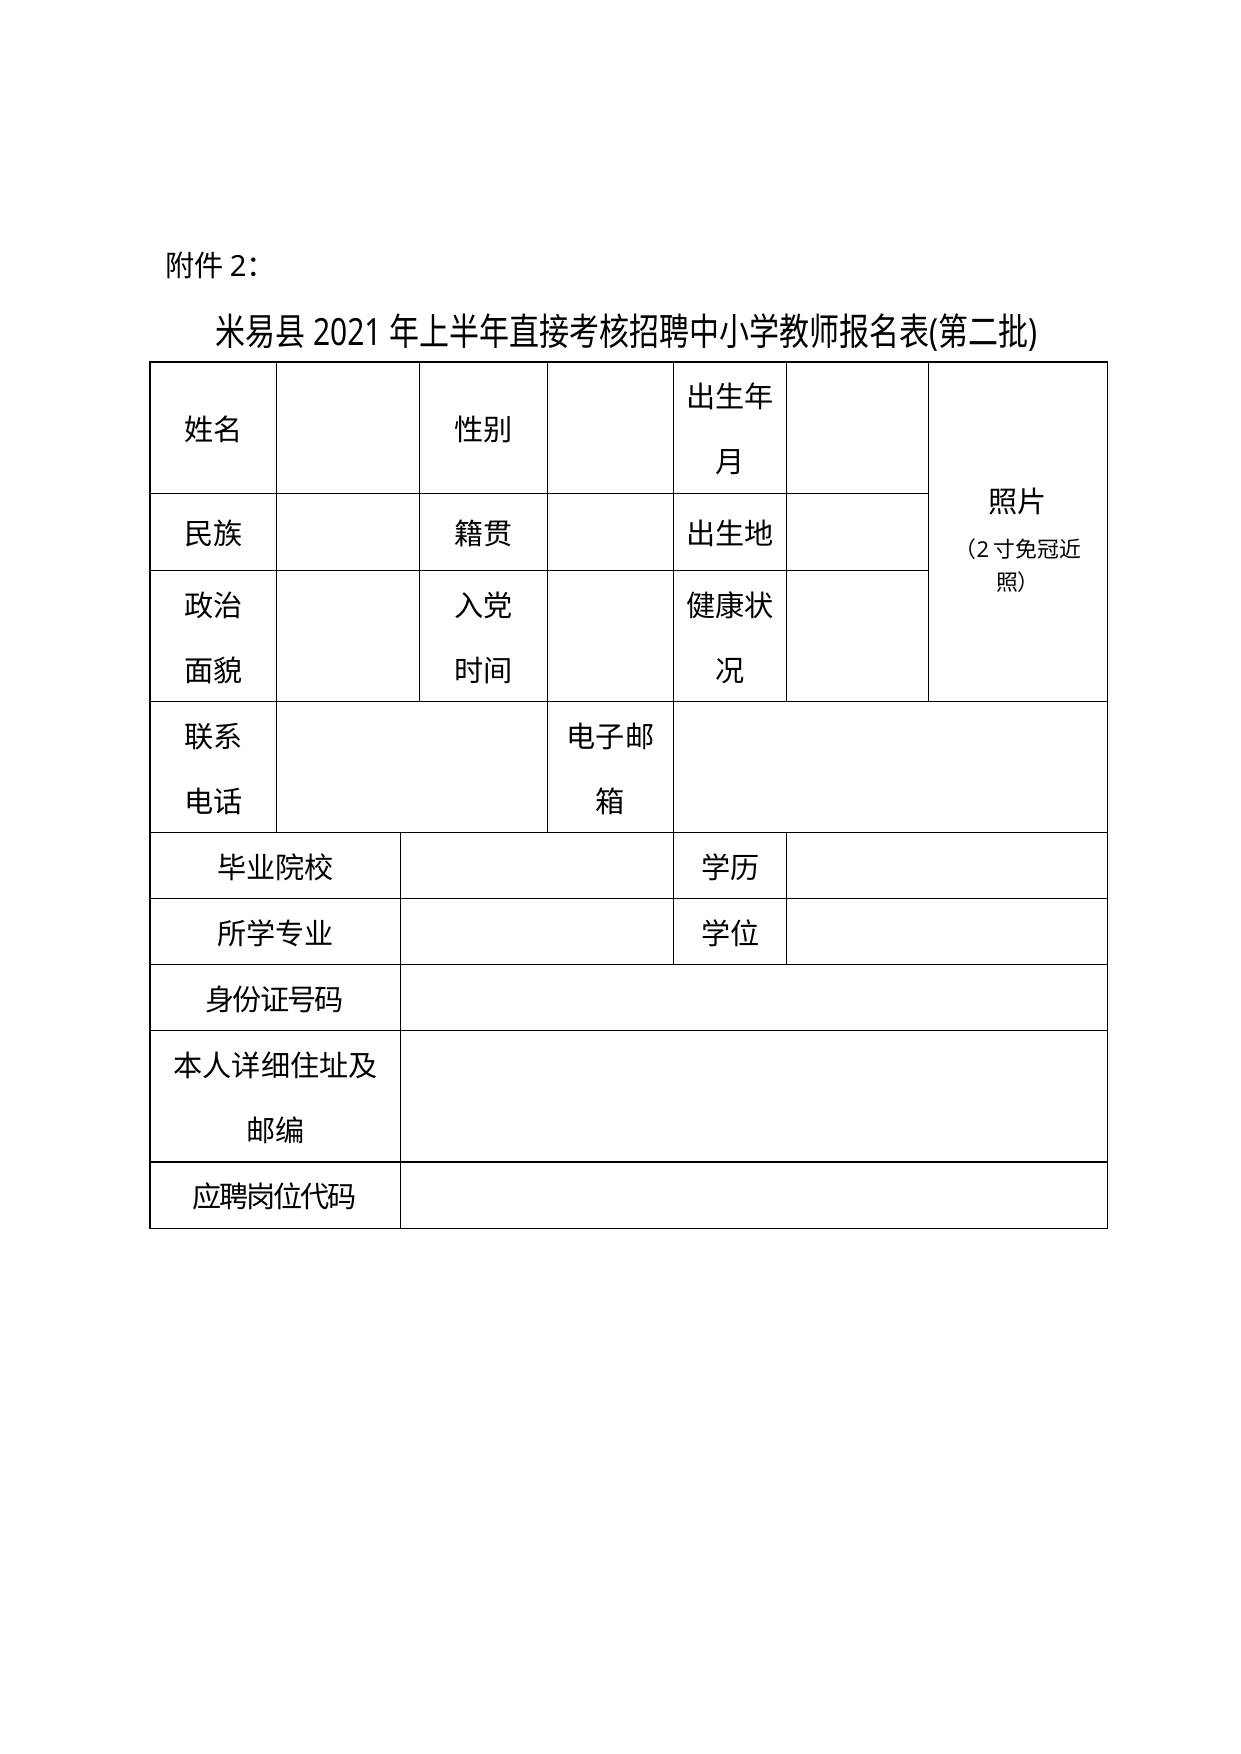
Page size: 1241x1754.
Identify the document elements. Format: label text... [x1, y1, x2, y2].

table_header [548, 363, 673, 492]
table_cell 本人详细住址及邮编 [151, 1031, 400, 1161]
table_cell 毕业院校 [151, 833, 400, 898]
table_cell 身份证号码 [151, 965, 400, 1030]
text 米易县2021年上半年直接考核招聘中小学教师报名表(第二批) [165, 296, 1087, 361]
table_cell [401, 1163, 1107, 1227]
table_cell 应聘岗位代码 [151, 1163, 400, 1227]
table_cell 学位 [674, 899, 786, 964]
table_cell [787, 899, 1107, 964]
table_cell [277, 571, 419, 701]
table_cell [277, 494, 419, 570]
text 附件2： [165, 231, 1087, 296]
table_cell 民族 [151, 494, 276, 570]
table_header 姓名 [151, 363, 276, 492]
table_cell 电子邮箱 [548, 702, 673, 832]
table_cell 出生地 [674, 494, 786, 570]
table_cell [548, 494, 673, 570]
table_cell [401, 1031, 1107, 1161]
table_cell [401, 833, 673, 898]
table_cell [401, 965, 1107, 1030]
table_header 照片 （2寸免冠近照） [929, 363, 1107, 701]
table_header 出生年月 [674, 363, 786, 492]
table_cell 健康状况 [674, 571, 786, 701]
table_cell 入党 时间 [420, 571, 547, 701]
table_cell [787, 833, 1107, 898]
table_header 性别 [420, 363, 547, 492]
table_cell [787, 494, 928, 570]
table_cell [277, 702, 547, 832]
table_cell 政治 面貌 [151, 571, 276, 701]
table_cell [674, 702, 1107, 832]
table_cell 所学专业 [151, 899, 400, 964]
table_cell 籍贯 [420, 494, 547, 570]
table_cell 联系 电话 [151, 702, 276, 832]
table_cell [401, 899, 673, 964]
table_cell [548, 571, 673, 701]
table_header [787, 363, 928, 492]
table_header [277, 363, 419, 492]
table_cell [787, 571, 928, 701]
table_cell 学历 [674, 833, 786, 898]
